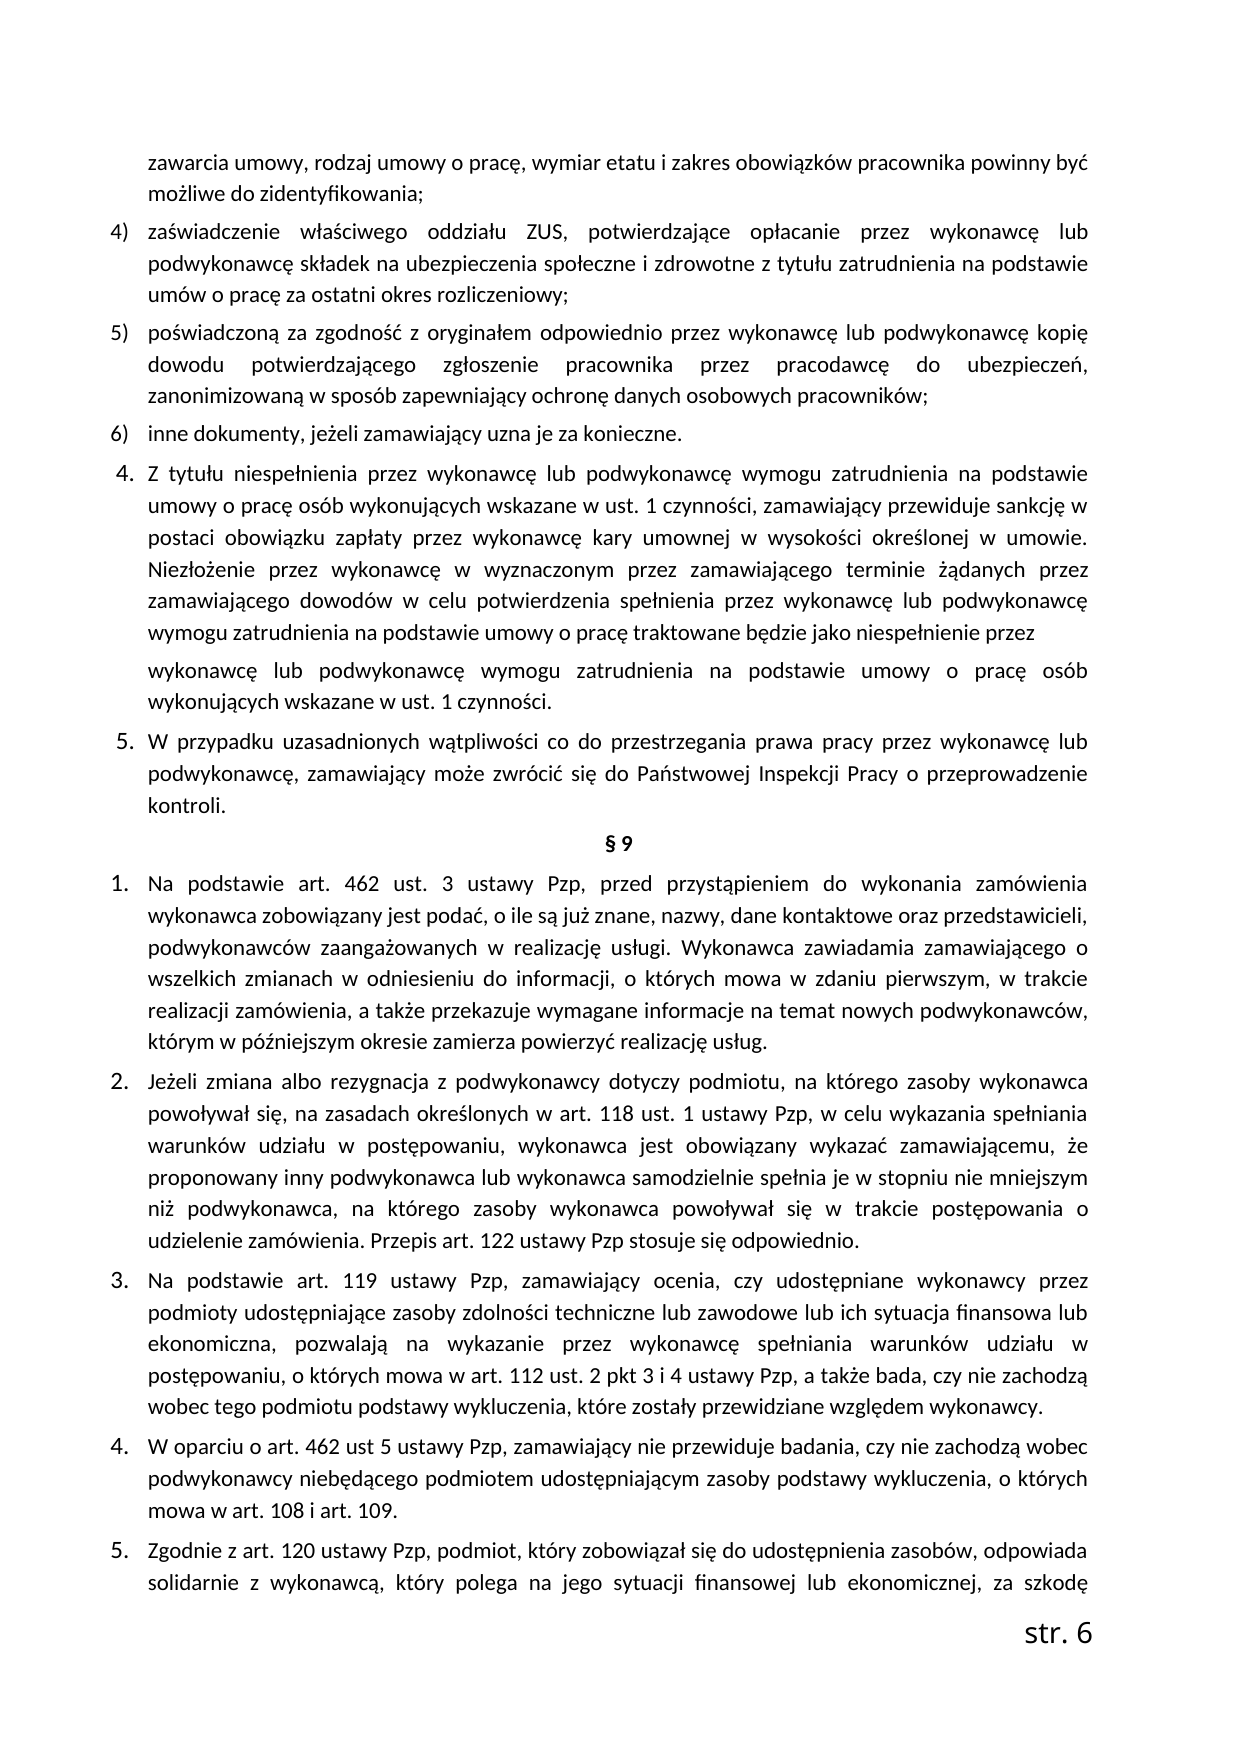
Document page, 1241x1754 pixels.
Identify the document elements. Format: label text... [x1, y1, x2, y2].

list Na podstawie art. 462 ust. 3 ustawy Pzp, przed przystąpieniem do wykonania zamówienia wykonawca zobowiązany jest podać, o ile są już znane, nazwy, dane kontaktowe oraz przedstawicieli, podwykonawców zaangażowanych w realizację usługi. Wykonawca zawiadamia zamawiającego o wszelkich zmianach w odniesieniu do informacji, o których mowa w zdaniu pierwszym, w trakcie realizacji zamówienia, a także przekazuje wymagane informacje na temat nowych podwykonawców, którym w późniejszym okresie zamierza powierzyć realizację usług. [110, 867, 1090, 1055]
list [110, 1534, 1090, 1596]
list W oparciu o art. 462 ust 5 ustawy Pzp, zamawiający nie przewiduje badania, czy nie zachodzą wobec podwykonawcy niebędącego podmiotem udostępniającym zasoby podstawy wykluczenia, o których mowa w art. 108 i art. 109. [110, 1431, 1090, 1524]
list Z tytułu niespełnienia przez wykonawcę lub podwykonawcę wymogu zatrudnienia na podstawie umowy o pracę osób wykonujących wskazane w ust. 1 czynności, zamawiający przewiduje sankcję w postaci obowiązku zapłaty przez wykonawcę kary umownej w wysokości określonej w umowie. Niezłożenie przez wykonawcę w wyznaczonym przez zamawiającego terminie żądanych przez zamawiającego dowodów w celu potwierdzenia spełnienia przez wykonawcę lub podwykonawcę wymogu zatrudnienia na podstawie umowy o pracę traktowane będzie jako niespełnienie przez [116, 457, 1090, 646]
text § 9 [148, 829, 1090, 857]
list zaświadczenie właściwego oddziału ZUS, potwierdzające opłacanie przez wykonawcę lub podwykonawcę składek na ubezpieczenia społeczne i zdrowotne z tytułu zatrudnienia na podstawie umów o pracę za ostatni okres rozliczeniowy; [110, 217, 1090, 308]
list Jeżeli zmiana albo rezygnacja z podwykonawcy dotyczy podmiotu, na którego zasoby wykonawca powoływał się, na zasadach określonych w art. 118 ust. 1 ustawy Pzp, w celu wykazania spełniania warunków udziału w postępowaniu, wykonawca jest obowiązany wykazać zamawiającemu, że proponowany inny podwykonawca lub wykonawca samodzielnie spełnia je w stopniu nie mniejszym niż podwykonawca, na którego zasoby wykonawca powoływał się w trakcie postępowania o udzielenie zamówienia. Przepis art. 122 ustawy Pzp stosuje się odpowiednio. [110, 1065, 1090, 1254]
list Na podstawie art. 119 ustawy Pzp, zamawiający ocenia, czy udostępniane wykonawcy przez podmioty udostępniające zasoby zdolności techniczne lub zawodowe lub ich sytuacja finansowa lub ekonomiczna, pozwalają na wykazanie przez wykonawcę spełniania warunków udziału w postępowaniu, o których mowa w art. 112 ust. 2 pkt 3 i 4 ustawy Pzp, a także bada, czy nie zachodzą wobec tego podmiotu podstawy wykluczenia, które zostały przewidziane względem wykonawcy. [110, 1264, 1090, 1421]
list poświadczoną za zgodność z oryginałem odpowiednio przez wykonawcę lub podwykonawcę kopię dowodu potwierdzającego zgłoszenie pracownika przez pracodawcę do ubezpieczeń, zanonimizowaną w sposób zapewniający ochronę danych osobowych pracowników; [110, 318, 1090, 409]
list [110, 148, 1090, 207]
list W przypadku uzasadnionych wątpliwości co do przestrzegania prawa pracy przez wykonawcę lub podwykonawcę, zamawiający może zwrócić się do Państwowej Inspekcji Pracy o przeprowadzenie kontroli. [116, 725, 1090, 819]
text wykonawcę lub podwykonawcę wymogu zatrudnienia na podstawie umowy o pracę osób wykonujących wskazane w ust. 1 czynności. [148, 656, 1090, 715]
list inne dokumenty, jeżeli zamawiający uzna je za konieczne. [110, 419, 1090, 447]
